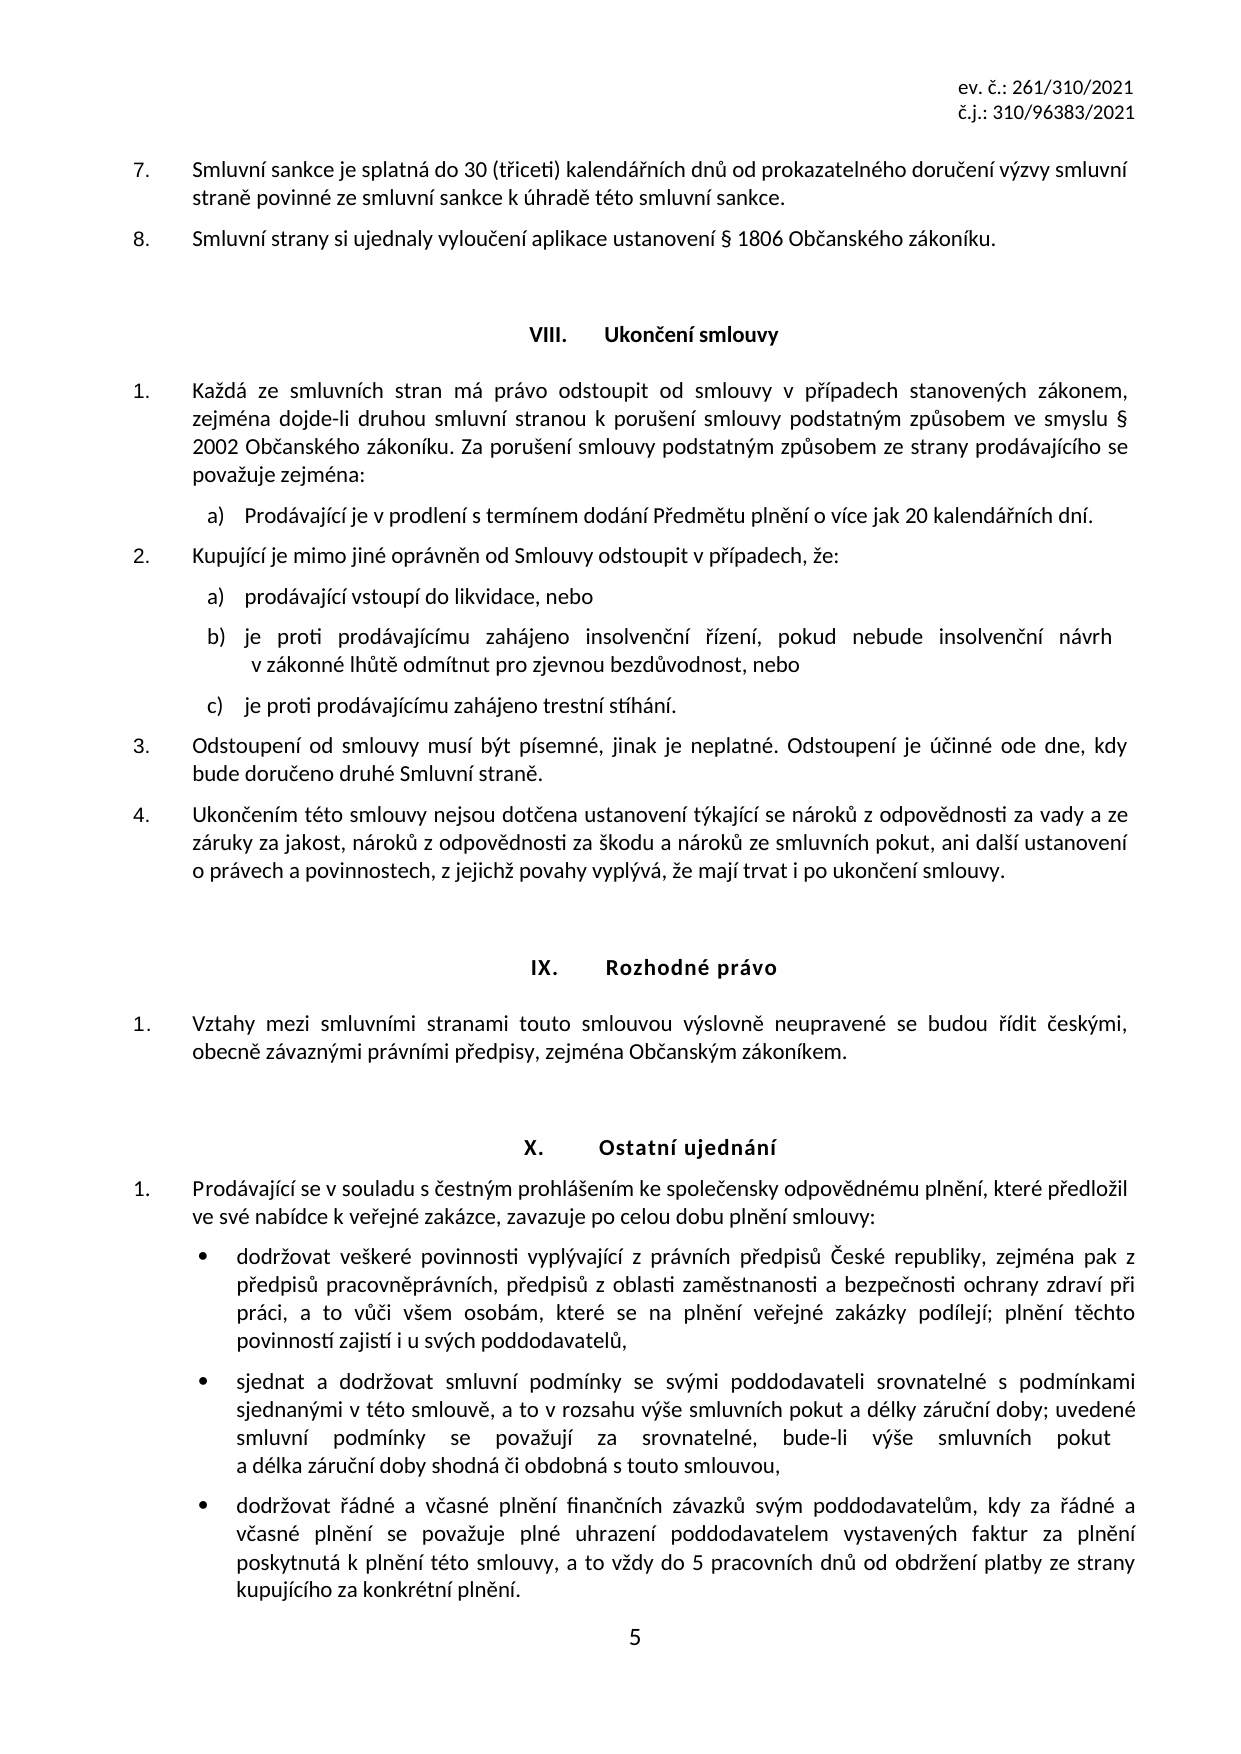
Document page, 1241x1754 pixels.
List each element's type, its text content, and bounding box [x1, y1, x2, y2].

list Ukončení smlouvy [170, 320, 1137, 348]
list Ukončením této smlouvy nejsou dotčena ustanovení týkající se nároků z odpovědnosti za vady a ze záruky za jakost, nároků z odpovědnosti za škodu a nároků ze smluvních pokut, ani další ustanovení o právech a povinnostech, z jejichž povahy vyplývá, že mají trvat i po ukončení smlouvy. [133, 800, 1130, 884]
list Ostatní ujednání [170, 1133, 1130, 1161]
list je proti prodávajícímu zahájeno trestní stíhání. [207, 691, 1130, 719]
list Prodávající se v souladu s čestným prohlášením ke společensky odpovědnému plnění, které předložil ve své nabídce k veřejné zakázce, zavazuje po celou dobu plnění smlouvy: [133, 1174, 1137, 1230]
list dodržovat řádné a včasné plnění finančních závazků svým poddodavatelům, kdy za řádné a včasné plnění se považuje plné uhrazení poddodavatelem vystavených faktur za plnění poskytnutá k plnění této smlouvy, a to vždy do 5 pracovních dnů od obdržení platby ze strany kupujícího za konkrétní plnění. [199, 1492, 1137, 1604]
list Každá ze smluvních stran má právo odstoupit od smlouvy v případech stanovených zákonem, zejména dojde-li druhou smluvní stranou k porušení smlouvy podstatným způsobem ve smyslu § 2002 Občanského zákoníku. Za porušení smlouvy podstatným způsobem ze strany prodávajícího se považuje zejména: [133, 376, 1130, 488]
list je proti prodávajícímu zahájeno insolvenční řízení, pokud nebude insolvenční návrh v zákonné lhůtě odmítnut pro zjevnou bezdůvodnost, nebo [207, 622, 1130, 678]
list Prodávající je v prodlení s termínem dodání Předmětu plnění o více jak 20 kalendářních dní. [207, 501, 1130, 529]
list prodávající vstoupí do likvidace, nebo [207, 582, 1130, 610]
list Vztahy mezi smluvními stranami touto smlouvou výslovně neupravené se budou řídit českými, obecně závaznými právními předpisy, zejména Občanským zákoníkem. [133, 1009, 1130, 1065]
list Smluvní strany si ujednaly vyloučení aplikace ustanovení § 1806 Občanského zákoníku. [133, 224, 1130, 252]
list Kupující je mimo jiné oprávněn od Smlouvy odstoupit v případech, že: [133, 541, 1130, 569]
list Odstoupení od smlouvy musí být písemné, jinak je neplatné. Odstoupení je účinné ode dne, kdy bude doručeno druhé Smluvní straně. [133, 732, 1130, 788]
list sjednat a dodržovat smluvní podmínky se svými poddodavateli srovnatelné s podmínkami sjednanými v této smlouvě, a to v rozsahu výše smluvních pokut a délky záruční doby; uvedené smluvní podmínky se považují za srovnatelné, bude-li výše smluvních pokut a délka záruční doby shodná či obdobná s touto smlouvou, [199, 1367, 1137, 1479]
list dodržovat veškeré povinnosti vyplývající z právních předpisů České republiky, zejména pak z předpisů pracovněprávních, předpisů z oblasti zaměstnanosti a bezpečnosti ochrany zdraví při práci, a to vůči všem osobám, které se na plnění veřejné zakázky podílejí; plnění těchto povinností zajistí i u svých poddodavatelů, [199, 1242, 1137, 1354]
list Smluvní sankce je splatná do 30 (třiceti) kalendářních dnů od prokazatelného doručení výzvy smluvní straně povinné ze smluvní sankce k úhradě této smluvní sankce. [133, 155, 1130, 211]
list Rozhodné právo [170, 953, 1137, 981]
